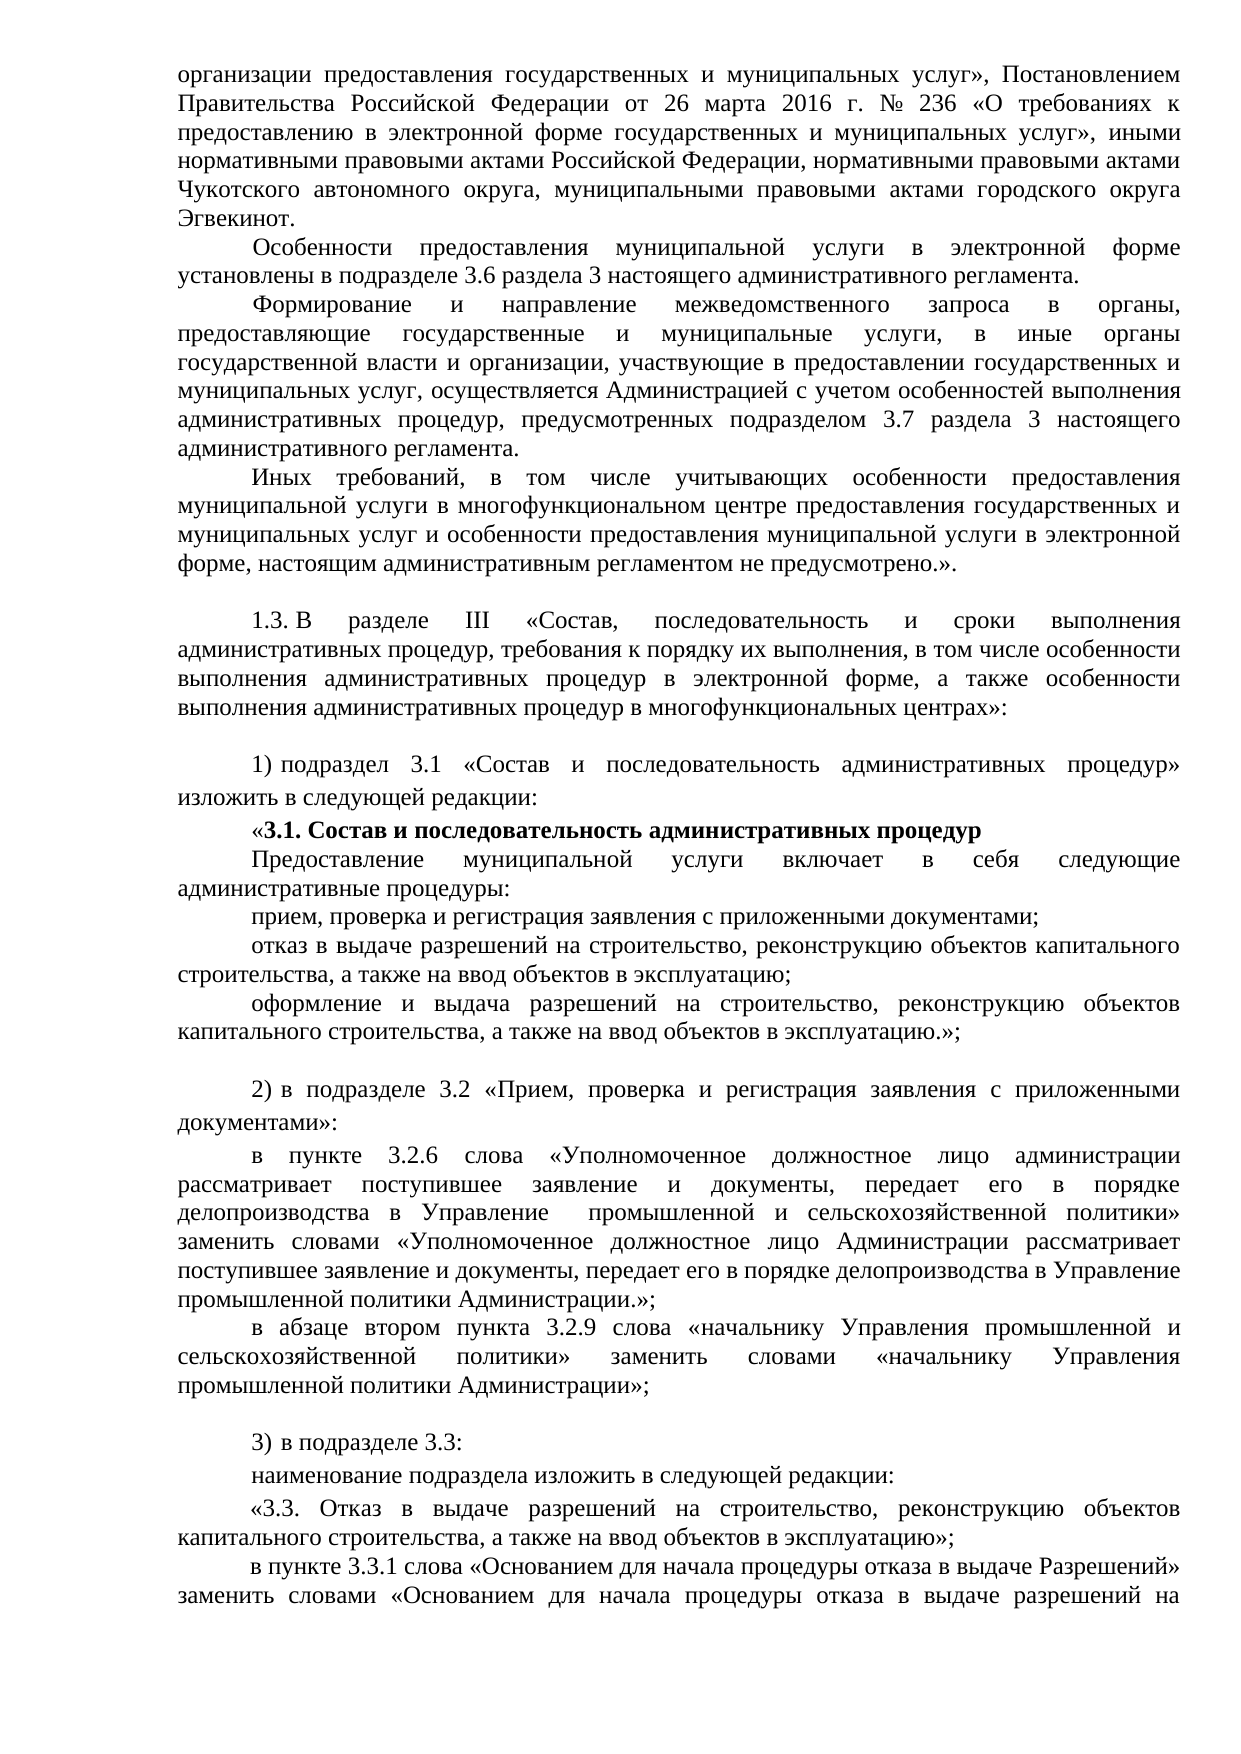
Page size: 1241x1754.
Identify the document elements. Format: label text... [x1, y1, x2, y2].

text «3.1. Состав и последовательность административных процедур [177, 815, 1181, 844]
text «3.3. Отказ в выдаче разрешений на строительство, реконструкцию объектов капитального строительства, а также на ввод объектов в эксплуатацию»; [177, 1493, 1181, 1551]
list подраздел 3.1 «Состав и последовательность административных процедур» изложить в следующей редакции: [177, 749, 1181, 811]
text оформление и выдача разрешений на строительство, реконструкцию объектов капитального строительства, а также на ввод объектов в эксплуатацию.»; [177, 988, 1181, 1045]
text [177, 59, 1181, 232]
text в абзаце втором пункта 3.2.9 слова «начальнику Управления промышленной и сельскохозяйственной политики» заменить словами «начальнику Управления промышленной политики Администрации»; [177, 1312, 1181, 1399]
text Формирование и направление межведомственного запроса в органы, предоставляющие государственные и муниципальные услуги, в иные органы государственной власти и организации, участвующие в предоставлении государственных и муниципальных услуг, осуществляется Администрацией с учетом особенностей выполнения административных процедур, предусмотренных подразделом 3.7 раздела 3 настоящего административного регламента. [177, 289, 1181, 462]
text Предоставление муниципальной услуги включает в себя следующие административные процедуры: [177, 844, 1181, 901]
text Особенности предоставления муниципальной услуги в электронной форме установлены в подразделе 3.6 раздела 3 настоящего административного регламента. [177, 232, 1181, 289]
text в пункте 3.2.6 слова «Уполномоченное должностное лицо администрации рассматривает поступившее заявление и документы, передает его в порядке делопроизводства в Управление промышленной и сельскохозяйственной политики» заменить словами «Уполномоченное должностное лицо Администрации рассматривает поступившее заявление и документы, передает его в порядке делопроизводства в Управление промышленной политики Администрации.»; [177, 1140, 1181, 1312]
list в подразделе 3.2 «Прием, проверка и регистрация заявления с приложенными документами»: [177, 1074, 1181, 1136]
text прием, проверка и регистрация заявления с приложенными документами; [177, 901, 1181, 930]
list наименование подраздела изложить в следующей редакции: [251, 1460, 1181, 1489]
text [177, 1551, 1181, 1608]
list в подразделе 3.3: [177, 1427, 1181, 1456]
list В разделе III «Состав, последовательность и сроки выполнения административных процедур, требования к порядку их выполнения, в том числе особенности выполнения административных процедур в электронной форме, а также особенности выполнения административных процедур в многофункциональных центрах»: [177, 605, 1181, 720]
text Иных требований, в том числе учитывающих особенности предоставления муниципальной услуги в многофункциональном центре предоставления государственных и муниципальных услуг и особенности предоставления муниципальной услуги в электронной форме, настоящим административным регламентом не предусмотрено.». [177, 462, 1181, 577]
text отказ в выдаче разрешений на строительство, реконструкцию объектов капитального строительства, а также на ввод объектов в эксплуатацию; [177, 930, 1181, 988]
